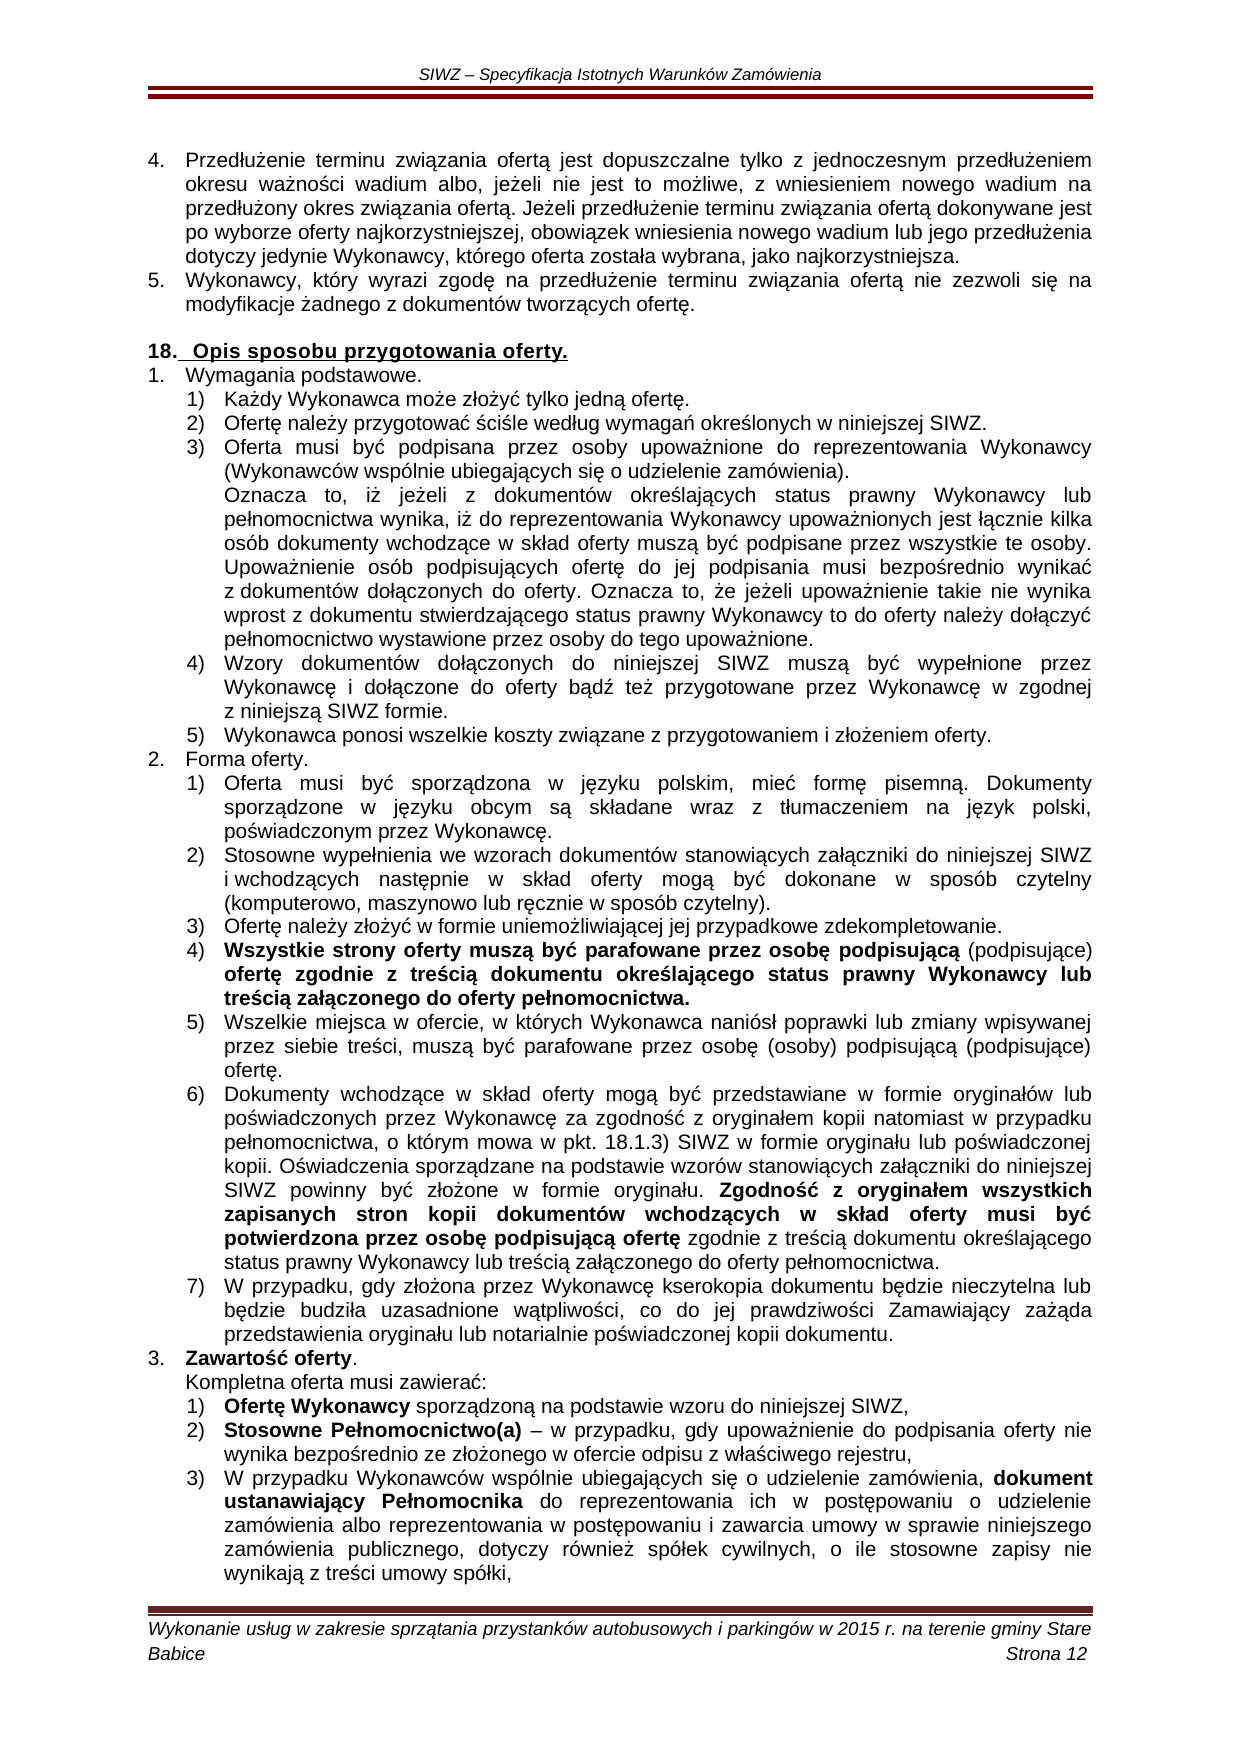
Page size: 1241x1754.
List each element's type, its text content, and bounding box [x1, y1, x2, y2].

list Zawartość oferty. [148, 1346, 1093, 1369]
list Dokumenty wchodzące w skład oferty mogą być przedstawiane w formie oryginałów lub poświadczonych przez Wykonawcę za zgodność z oryginałem kopii natomiast w przypadku pełnomocnictwa, o którym mowa w pkt. 18.1.3) SIWZ w formie oryginału lub poświadczonej kopii. Oświadczenia sporządzane na podstawie wzorów stanowiących załączniki do niniejszej SIWZ powinny być złożone w formie oryginału. Zgodność z oryginałem wszystkich zapisanych stron kopii dokumentów wchodzących w skład oferty musi być potwierdzona przez osobę podpisującą ofertę zgodnie z treścią dokumentu określającego status prawny Wykonawcy lub treścią załączonego do oferty pełnomocnictwa. [186, 1082, 1093, 1274]
list Wykonawcy, który wyrazi zgodę na przedłużenie terminu związania ofertą nie zezwoli się na modyfikacje żadnego z dokumentów tworzących ofertę. [148, 267, 1093, 315]
list W przypadku, gdy złożona przez Wykonawcę kserokopia dokumentu będzie nieczytelna lub będzie budziła uzasadnione wątpliwości, co do jej prawdziwości Zamawiający zażąda przedstawienia oryginału lub notarialnie poświadczonej kopii dokumentu. [186, 1274, 1093, 1346]
list Wszelkie miejsca w ofercie, w których Wykonawca naniósł poprawki lub zmiany wpisywanej przez siebie treści, muszą być parafowane przez osobę (osoby) podpisującą (podpisujące) ofertę. [186, 1010, 1093, 1082]
list Stosowne Pełnomocnictwo(a) – w przypadku, gdy upoważnienie do podpisania oferty nie wynika bezpośrednio ze złożonego w ofercie odpisu z właściwego rejestru, [186, 1417, 1093, 1465]
list W przypadku Wykonawców wspólnie ubiegających się o udzielenie zamówienia, dokument ustanawiający Pełnomocnika do reprezentowania ich w postępowaniu o udzielenie zamówienia albo reprezentowania w postępowaniu i zawarcia umowy w sprawie niniejszego zamówienia publicznego, dotyczy również spółek cywilnych, o ile stosowne zapisy nie wynikają z treści umowy spółki, [186, 1465, 1093, 1585]
list Wzory dokumentów dołączonych do niniejszej SIWZ muszą być wypełnione przez Wykonawcę i dołączone do oferty bądź też przygotowane przez Wykonawcę w zgodnej z niniejszą SIWZ formie. [186, 651, 1093, 723]
list Oferta musi być sporządzona w języku polskim, mieć formę pisemną. Dokumenty sporządzone w języku obcym są składane wraz z tłumaczeniem na język polski, poświadczonym przez Wykonawcę. [186, 771, 1093, 842]
list Ofertę należy przygotować ściśle według wymagań określonych w niniejszej SIWZ. [186, 411, 1093, 435]
list Forma oferty. [148, 747, 1093, 771]
subtitle Opis sposobu przygotowania oferty. [148, 339, 1093, 363]
list Przedłużenie terminu związania ofertą jest dopuszczalne tylko z jednoczesnym przedłużeniem okresu ważności wadium albo, jeżeli nie jest to możliwe, z wniesieniem nowego wadium na przedłużony okres związania ofertą. Jeżeli przedłużenie terminu związania ofertą dokonywane jest po wyborze oferty najkorzystniejszej, obowiązek wniesienia nowego wadium lub jego przedłużenia dotyczy jedynie Wykonawcy, którego oferta została wybrana, jako najkorzystniejsza. [148, 148, 1093, 267]
list Każdy Wykonawca może złożyć tylko jedną ofertę. [186, 387, 1093, 411]
list Stosowne wypełnienia we wzorach dokumentów stanowiących załączniki do niniejszej SIWZ i wchodzących następnie w skład oferty mogą być dokonane w sposób czytelny (komputerowo, maszynowo lub ręcznie w sposób czytelny). [186, 842, 1093, 914]
list Wymagania podstawowe. [148, 363, 1093, 387]
list Ofertę należy złożyć w formie uniemożliwiającej jej przypadkowe zdekompletowanie. [186, 914, 1093, 938]
list Wszystkie strony oferty muszą być parafowane przez osobę podpisującą (podpisujące) ofertę zgodnie z treścią dokumentu określającego status prawny Wykonawcy lub treścią załączonego do oferty pełnomocnictwa. [186, 938, 1093, 1010]
text Kompletna oferta musi zawierać: [185, 1369, 1093, 1393]
list Wykonawca ponosi wszelkie koszty związane z przygotowaniem i złożeniem oferty. [186, 723, 1093, 747]
list Oferta musi być podpisana przez osoby upoważnione do reprezentowania Wykonawcy (Wykonawców wspólnie ubiegających się o udzielenie zamówienia). Oznacza to, iż jeżeli z dokumentów określających status prawny Wykonawcy lub pełnomocnictwa wynika, iż do reprezentowania Wykonawcy upoważnionych jest łącznie kilka osób dokumenty wchodzące w skład oferty muszą być podpisane przez wszystkie te osoby. Upoważnienie osób podpisujących ofertę do jej podpisania musi bezpośrednio wynikać z dokumentów dołączonych do oferty. Oznacza to, że jeżeli upoważnienie takie nie wynika wprost z dokumentu stwierdzającego status prawny Wykonawcy to do oferty należy dołączyć pełnomocnictwo wystawione przez osoby do tego upoważnione. [186, 435, 1093, 651]
list Ofertę Wykonawcy sporządzoną na podstawie wzoru do niniejszej SIWZ, [186, 1393, 1093, 1417]
